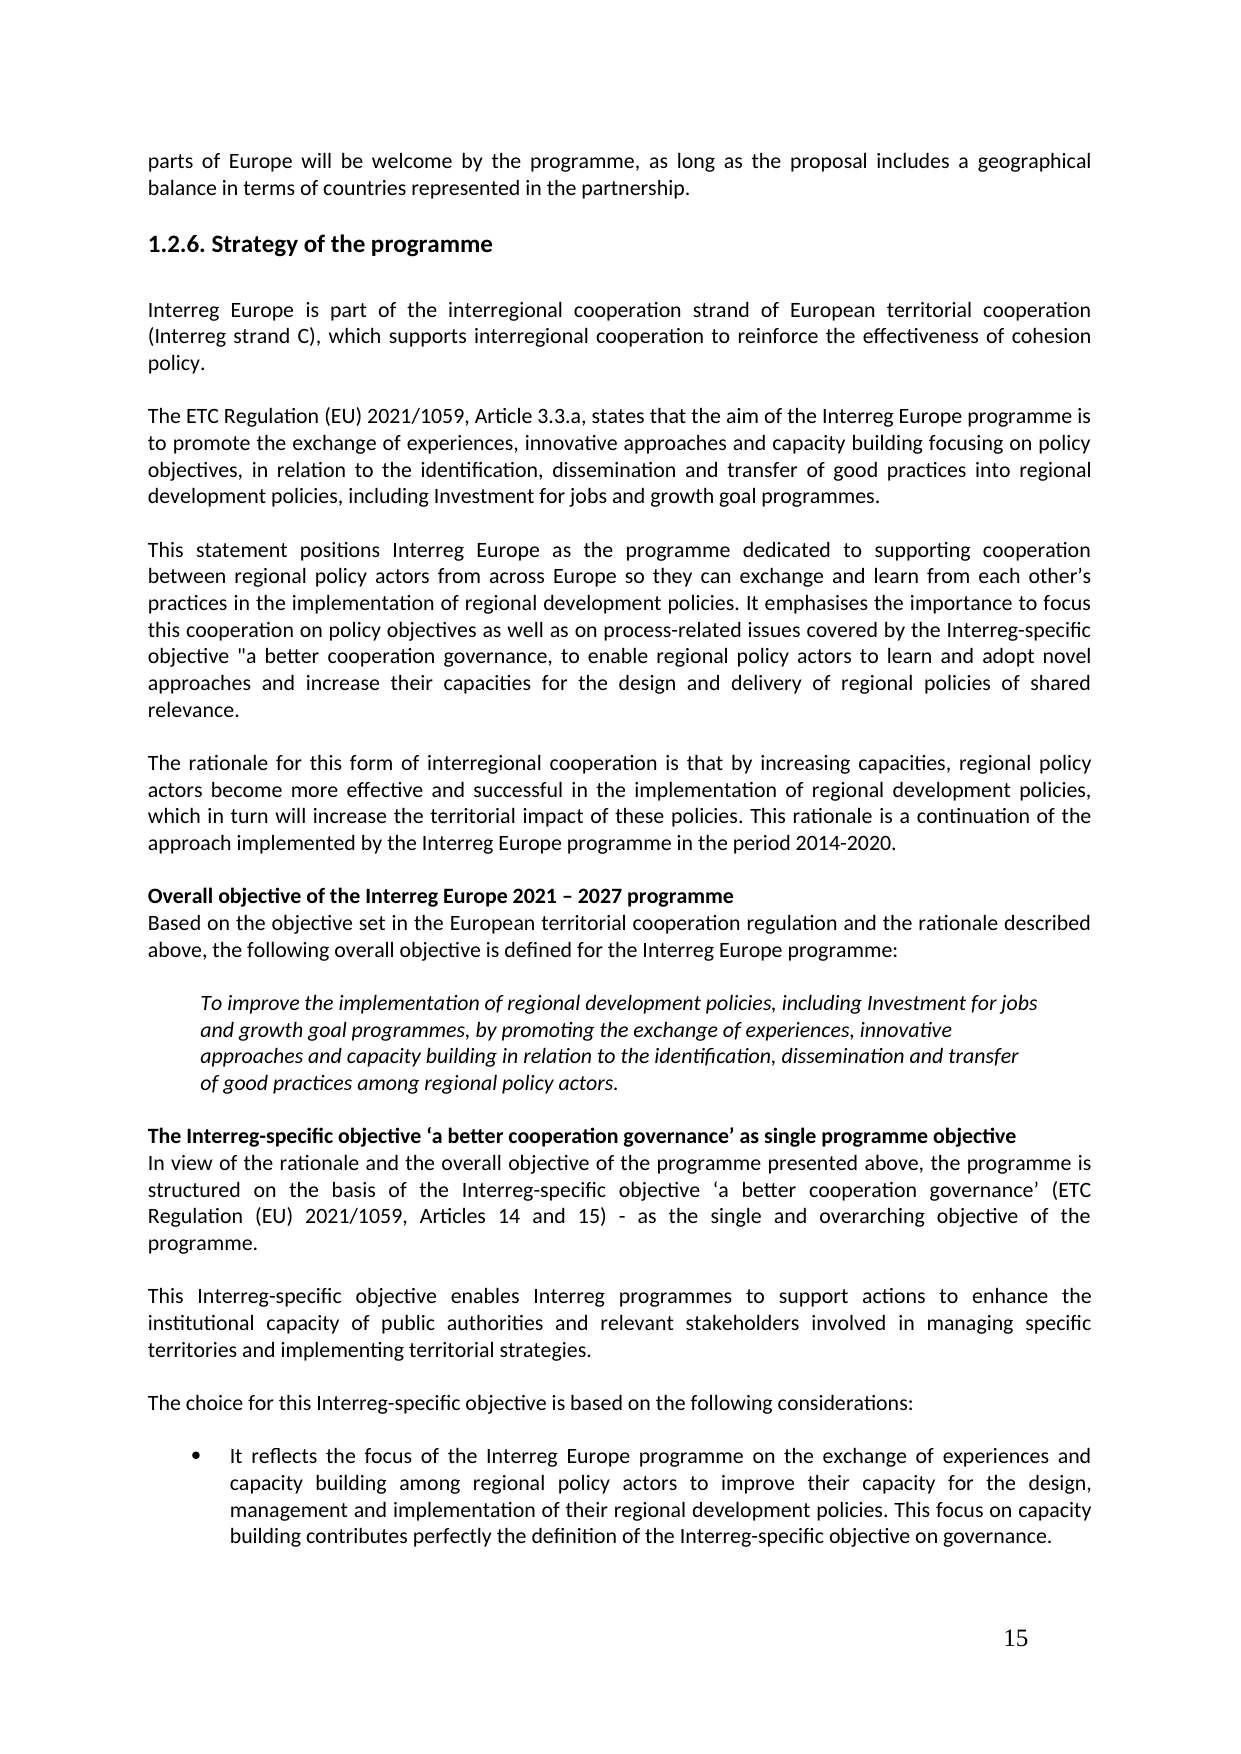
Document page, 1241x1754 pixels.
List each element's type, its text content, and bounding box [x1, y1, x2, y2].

text Interreg Europe is part of the interregional cooperation strand of European territorial cooperation (Interreg strand C), which supports interregional cooperation to reinforce the effectiveness of cohesion policy. [148, 296, 1092, 376]
text The choice for this Interreg-specific objective is based on the following considerations: [148, 1389, 1092, 1416]
text and growth goal programmes, by promoting the exchange of experiences, innovative [200, 1016, 1092, 1042]
text approaches and capacity building in relation to the identification, dissemination and transfer [200, 1042, 1092, 1069]
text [148, 148, 1093, 201]
text In view of the rationale and the overall objective of the programme presented above, the programme is structured on the basis of the Interreg-specific objective ‘a better cooperation governance’ (ETC Regulation (EU) 2021/1059, Articles 14 and 15) - as the single and overarching objective of the programme. [148, 1149, 1092, 1256]
text of good practices among regional policy actors. [200, 1069, 1092, 1096]
text The ETC Regulation (EU) 2021/1059, Article 3.3.a, states that the aim of the Interreg Europe programme is to promote the exchange of experiences, innovative approaches and capacity building focusing on policy objectives, in relation to the identification, dissemination and transfer of good practices into regional development policies, including Investment for jobs and growth goal programmes. [148, 402, 1092, 509]
subtitle 1.2.6. Strategy of the programme [148, 228, 1084, 258]
text This statement positions Interreg Europe as the programme dedicated to supporting cooperation between regional policy actors from across Europe so they can exchange and learn from each other’s practices in the implementation of regional development policies. It emphasises the importance to focus this cooperation on policy objectives as well as on process-related issues covered by the Interreg-specific objective "a better cooperation governance, to enable regional policy actors to learn and adopt novel approaches and increase their capacities for the design and delivery of regional policies of shared relevance. [148, 536, 1092, 722]
text The rationale for this form of interregional cooperation is that by increasing capacities, regional policy actors become more effective and successful in the implementation of regional development policies, which in turn will increase the territorial impact of these policies. This rationale is a continuation of the approach implemented by the Interreg Europe programme in the period 2014-2020. [148, 749, 1092, 856]
list It reflects the focus of the Interreg Europe programme on the exchange of experiences and capacity building among regional policy actors to improve their capacity for the design, management and implementation of their regional development policies. This focus on capacity building contributes perfectly the definition of the Interreg-specific objective on governance. [192, 1442, 1092, 1549]
text Based on the objective set in the European territorial cooperation regulation and the rationale described above, the following overall objective is defined for the Interreg Europe programme: [148, 909, 1092, 962]
text This Interreg-specific objective enables Interreg programmes to support actions to enhance the institutional capacity of public authorities and relevant stakeholders involved in managing specific territories and implementing territorial strategies. [148, 1282, 1092, 1362]
text The Interreg-specific objective ‘a better cooperation governance’ as single programme objective [148, 1122, 1092, 1149]
text Overall objective of the Interreg Europe 2021 – 2027 programme [148, 882, 1092, 909]
text To improve the implementation of regional development policies, including Investment for jobs [200, 989, 1092, 1016]
